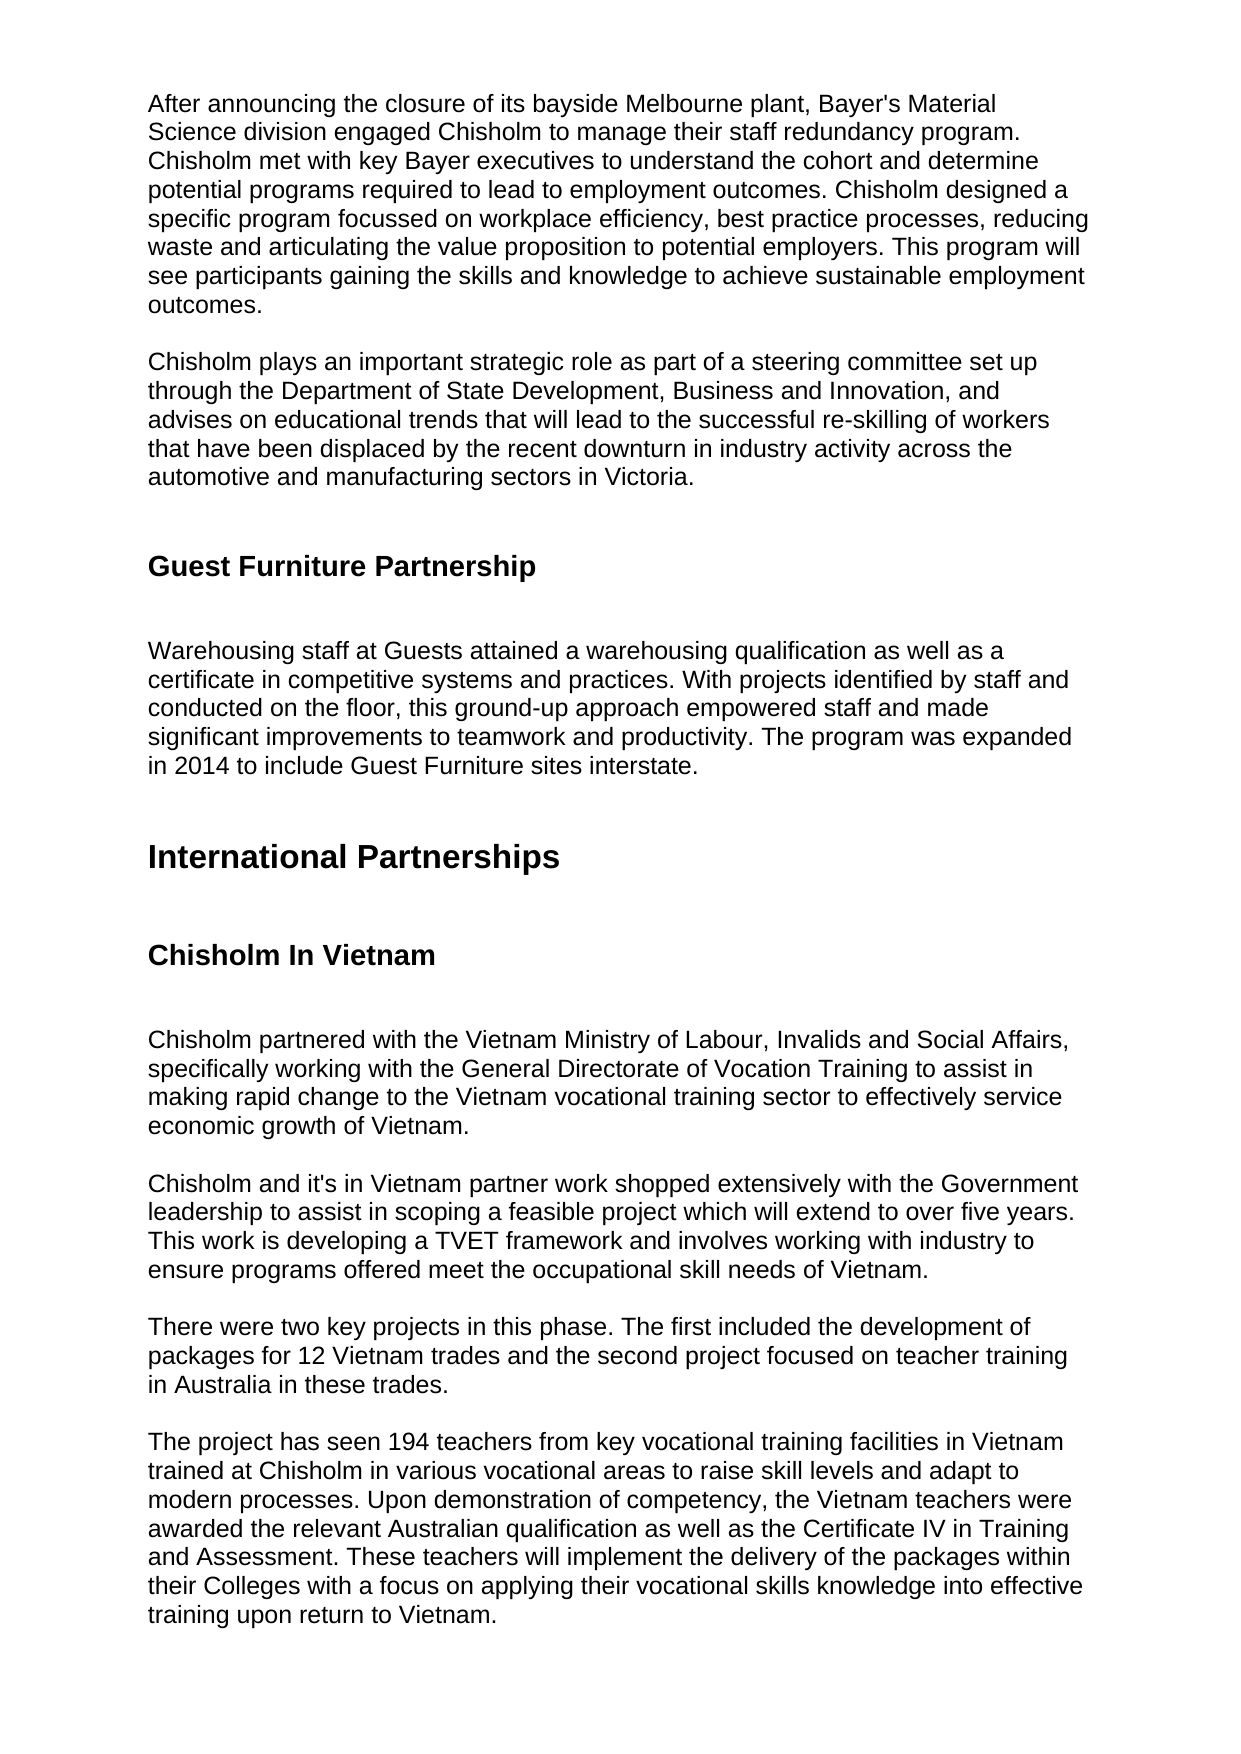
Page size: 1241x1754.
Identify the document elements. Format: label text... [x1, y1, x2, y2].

text After announcing the closure of its bayside Melbourne plant, Bayer's Material Science division engaged Chisholm to manage their staff redundancy program. Chisholm met with key Bayer executives to understand the cohort and determine potential programs required to lead to employment outcomes. Chisholm designed a specific program focussed on workplace efficiency, best practice processes, reducing waste and articulating the value proposition to potential employers. This program will see participants gaining the skills and knowledge to achieve sustainable employment outcomes. [148, 88, 1093, 318]
subtitle Guest Furniture Partnership [148, 548, 1093, 582]
text Chisholm and it's in Vietnam partner work shopped extensively with the Government leadership to assist in scoping a feasible project which will extend to over five years. This work is developing a TVET framework and involves working with industry to ensure programs offered meet the occupational skill needs of Vietnam. [148, 1169, 1093, 1284]
text The project has seen 194 teachers from key vocational training facilities in Vietnam trained at Chisholm in various vocational areas to raise skill levels and adapt to modern processes. Upon demonstration of competency, the Vietnam teachers were awarded the relevant Australian qualification as well as the Certificate IV in Training and Assessment. These teachers will implement the delivery of the packages within their Colleges with a focus on applying their vocational skills knowledge into effective training upon return to Vietnam. [148, 1427, 1093, 1629]
subtitle Chisholm In Vietnam [148, 938, 1093, 971]
text Chisholm partnered with the Vietnam Ministry of Labour, Invalids and Social Affairs, specifically working with the General Directorate of Vocation Training to assist in making rapid change to the Vietnam vocational training sector to effectively service economic growth of Vietnam. [148, 1025, 1093, 1140]
subtitle International Partnerships [148, 837, 1093, 876]
text Warehousing staff at Guests attained a warehousing qualification as well as a certificate in competitive systems and practices. With projects identified by staff and conducted on the floor, this ground-up approach empowered staff and made significant improvements to teamwork and productivity. The program was expanded in 2014 to include Guest Furniture sites interstate. [148, 636, 1093, 779]
text There were two key projects in this phase. The first included the development of packages for 12 Vietnam trades and the second project focused on teacher training in Australia in these trades. [148, 1312, 1093, 1399]
text Chisholm plays an important strategic role as part of a steering committee set up through the Department of State Development, Business and Innovation, and advises on educational trends that will lead to the successful re-skilling of workers that have been displaced by the recent downturn in industry activity across the automotive and manufacturing sectors in Victoria. [148, 347, 1093, 491]
